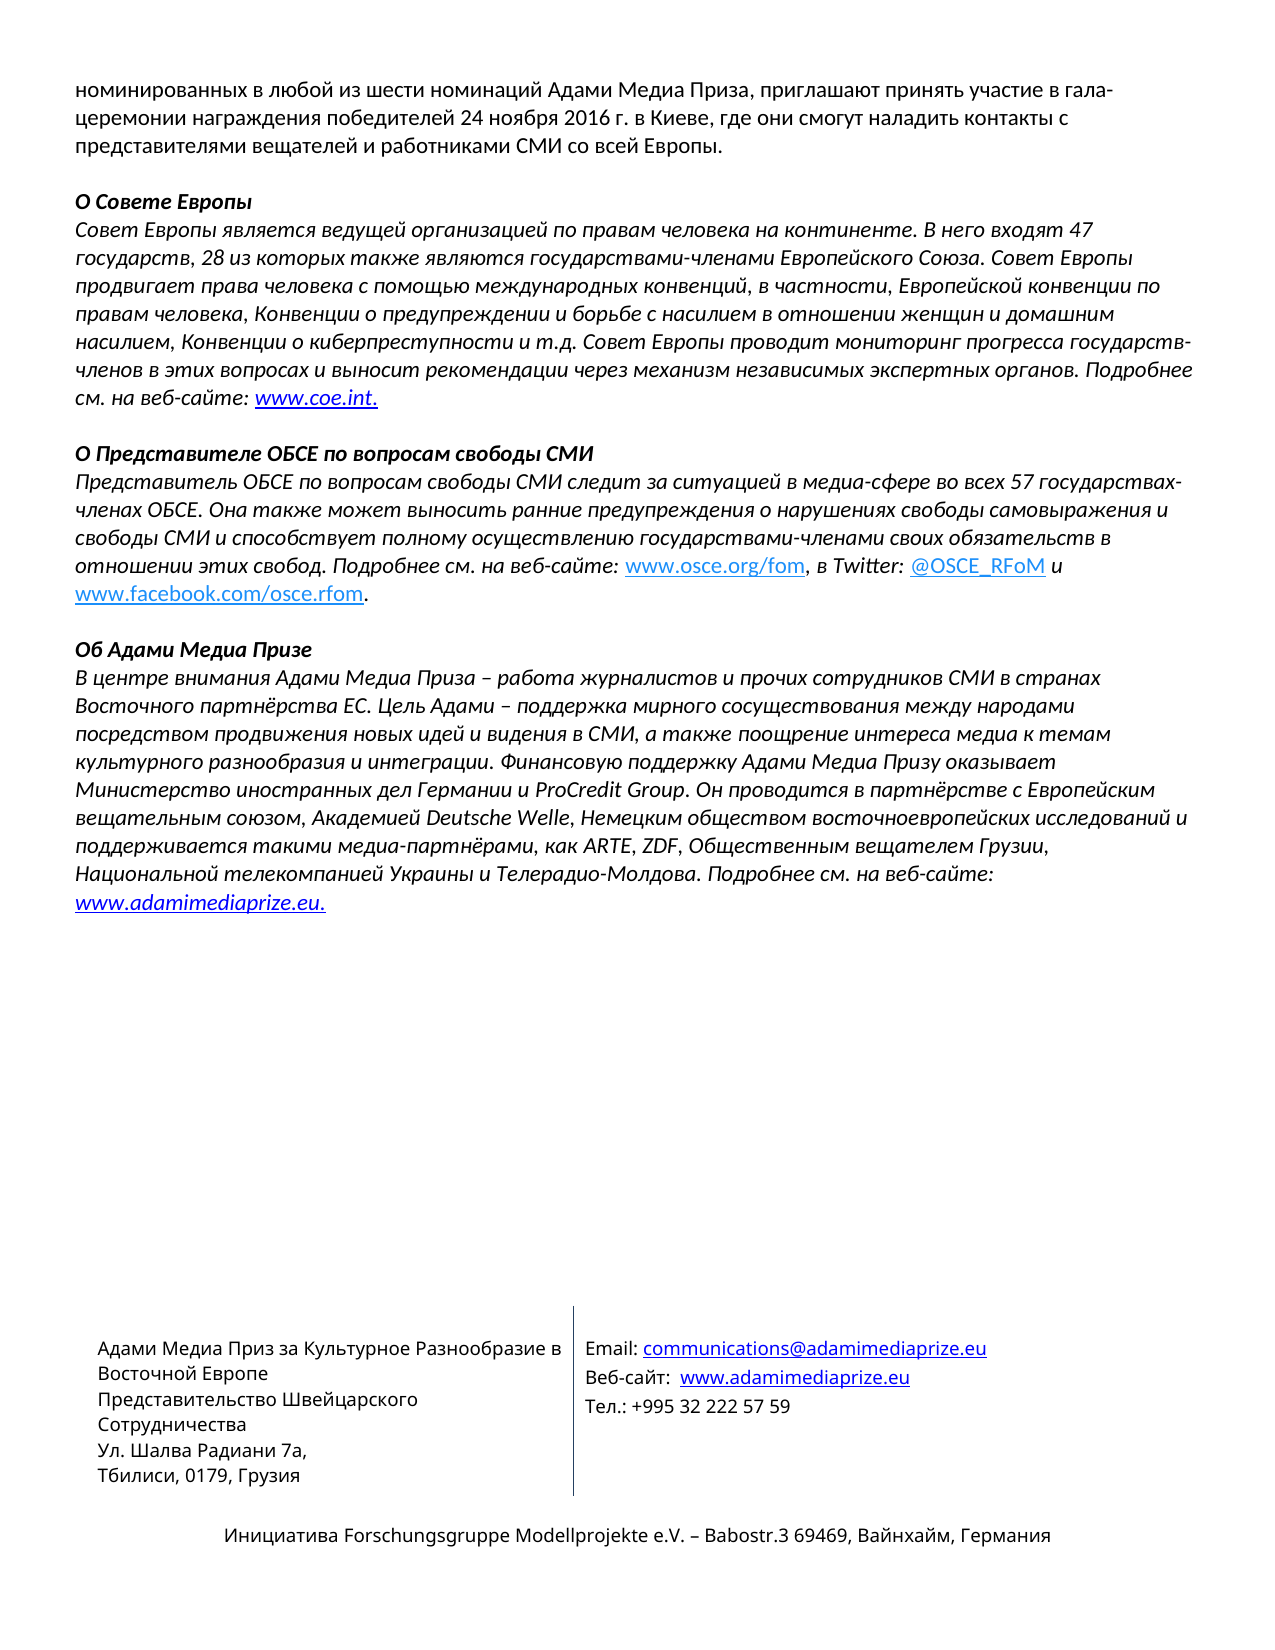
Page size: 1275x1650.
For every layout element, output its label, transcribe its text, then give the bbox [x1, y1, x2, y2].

text О Представителе ОБСЕ по вопросам свободы СМИ [75, 439, 1200, 467]
text Об Адами Медиа Призе [75, 635, 1200, 663]
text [75, 75, 1200, 159]
text Представитель ОБСЕ по вопросам свободы СМИ следит за ситуацией в медиа-сфере во всех 57 государствах-членах ОБСЕ. Она также может выносить ранние предупреждения о нарушениях свободы самовыражения и свободы СМИ и способствует полному осуществлению государствами-членами своих обязательств в отношении этих свобод. Подробнее см. на веб-сайте: www.osce.org/fom, в Twitter: @OSCE_RFoM и www.facebook.com/osce.rfom. [375, 467, 1200, 607]
text О Совете Европы [75, 187, 1200, 215]
text Совет Европы является ведущей организацией по правам человека на континенте. В него входят 47 государств, 28 из которых также являются государствами-членами Европейского Союза. Совет Европы продвигает права человека с помощью международных конвенций, в частности, Европейской конвенции по правам человека, Конвенции о предупреждении и борьбе с насилием в отношении женщин и домашним насилием, Конвенции о киберпреступности и т.д. Совет Европы проводит мониторинг прогресса государств-членов в этих вопросах и выносит рекомендации через механизм независимых экспертных органов. Подробнее см. на веб-сайте: www.coe.int. [75, 215, 1200, 411]
text В центре внимания Адами Медиа Приза – работа журналистов и прочих сотрудников СМИ в странах Восточного партнёрства ЕС. Цель Адами – поддержка мирного сосуществования между народами посредством продвижения новых идей и видения в СМИ, а также поощрение интереса медиа к темам культурного разнообразия и интеграции. Финансовую поддержку Адами Медиа Призу оказывает Министерство иностранных дел Германии и ProCredit Group. Он проводится в партнёрстве с Европейским вещательным союзом, Академией Deutsche Welle, Немецким обществом восточноевропейских исследований и поддерживается такими медиа-партнёрами, как ARTE, ZDF, Общественным вещателем Грузии, Национальной телекомпанией Украины и Телерадио-Молдова. Подробнее см. на веб-сайте: www.adamimediaprize.eu. [75, 663, 1200, 916]
